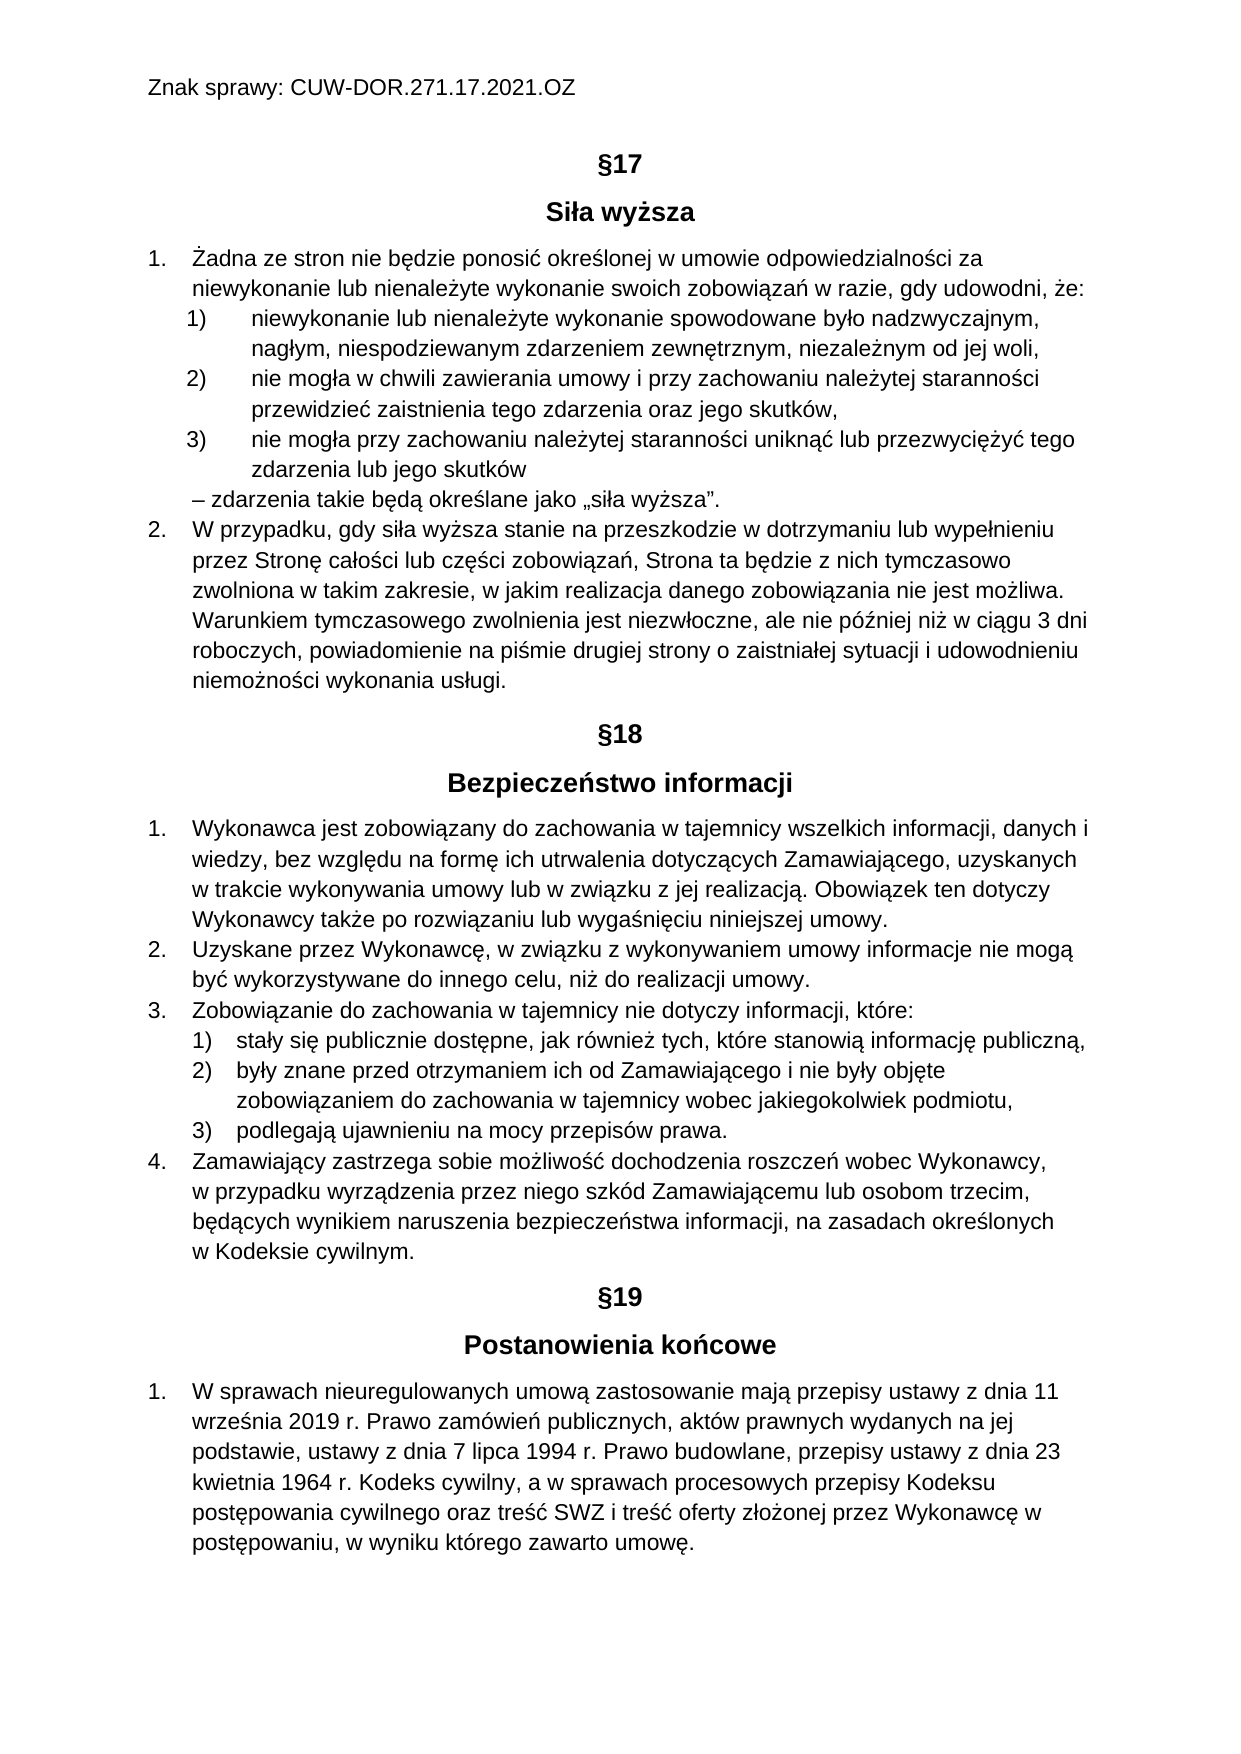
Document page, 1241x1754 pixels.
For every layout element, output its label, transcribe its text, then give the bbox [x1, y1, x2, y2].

list Zamawiający zastrzega sobie możliwość dochodzenia roszczeń wobec Wykonawcy, [148, 1148, 1093, 1174]
text w Kodeksie cywilnym. [192, 1238, 1093, 1264]
subtitle §18 [148, 718, 1093, 750]
list nie mogła przy zachowaniu należytej staranności uniknąć lub przezwyciężyć tego zdarzenia lub jego skutków [207, 426, 1093, 482]
list W sprawach nieuregulowanych umową zastosowanie mają przepisy ustawy z dnia 11 września 2019 r. Prawo zamówień publicznych, aktów prawnych wydanych na jej podstawie, ustawy z dnia 7 lipca 1994 r. Prawo budowlane, przepisy ustawy z dnia 23 kwietnia 1964 r. Kodeks cywilny, a w sprawach procesowych przepisy Kodeksu postępowania cywilnego oraz treść SWZ i treść oferty złożonej przez Wykonawcę w postępowaniu, w wyniku którego zawarto umowę. [148, 1378, 1093, 1555]
subtitle Postanowienia końcowe [148, 1329, 1093, 1361]
list Żadna ze stron nie będzie ponosić określonej w umowie odpowiedzialności za niewykonanie lub nienależyte wykonanie swoich zobowiązań w razie, gdy udowodni, że: [148, 244, 1093, 301]
list stały się publicznie dostępne, jak również tych, które stanowią informację publiczną, [192, 1027, 1093, 1053]
text w przypadku wyrządzenia przez niego szkód Zamawiającemu lub osobom trzecim, będących wynikiem naruszenia bezpieczeństwa informacji, na zasadach określonych [192, 1178, 1093, 1234]
list nie mogła w chwili zawierania umowy i przy zachowaniu należytej staranności przewidzieć zaistnienia tego zdarzenia oraz jego skutków, [207, 365, 1093, 422]
list Zobowiązanie do zachowania w tajemnicy nie dotyczy informacji, które: [148, 997, 1093, 1023]
list były znane przed otrzymaniem ich od Zamawiającego i nie były objęte zobowiązaniem do zachowania w tajemnicy wobec jakiegokolwiek podmiotu, [192, 1057, 1093, 1113]
list W przypadku, gdy siła wyższa stanie na przeszkodzie w dotrzymaniu lub wypełnieniu przez Stronę całości lub części zobowiązań, Strona ta będzie z nich tymczasowo zwolniona w takim zakresie, w jakim realizacja danego zobowiązania nie jest możliwa. Warunkiem tymczasowego zwolnienia jest niezwłoczne, ale nie później niż w ciągu 3 dni roboczych, powiadomienie na piśmie drugiej strony o zaistniałej sytuacji i udowodnieniu niemożności wykonania usługi. [148, 516, 1093, 694]
list podlegają ujawnieniu na mocy przepisów prawa. [192, 1117, 1093, 1144]
list – zdarzenia takie będą określane jako „siła wyższa”. [192, 486, 1093, 512]
list niewykonanie lub nienależyte wykonanie spowodowane było nadzwyczajnym, nagłym, niespodziewanym zdarzeniem zewnętrznym, niezależnym od jej woli, [207, 305, 1093, 361]
list Wykonawca jest zobowiązany do zachowania w tajemnicy wszelkich informacji, danych i wiedzy, bez względu na formę ich utrwalenia dotyczących Zamawiającego, uzyskanych w trakcie wykonywania umowy lub w związku z jej realizacją. Obowiązek ten dotyczy Wykonawcy także po rozwiązaniu lub wygaśnięciu niniejszej umowy. [148, 815, 1093, 932]
subtitle §17 [148, 148, 1093, 179]
subtitle Bezpieczeństwo informacji [148, 767, 1093, 798]
list Uzyskane przez Wykonawcę, w związku z wykonywaniem umowy informacje nie mogą być wykorzystywane do innego celu, niż do realizacji umowy. [148, 936, 1093, 993]
subtitle Siła wyższa [148, 196, 1093, 227]
subtitle §19 [148, 1281, 1093, 1312]
